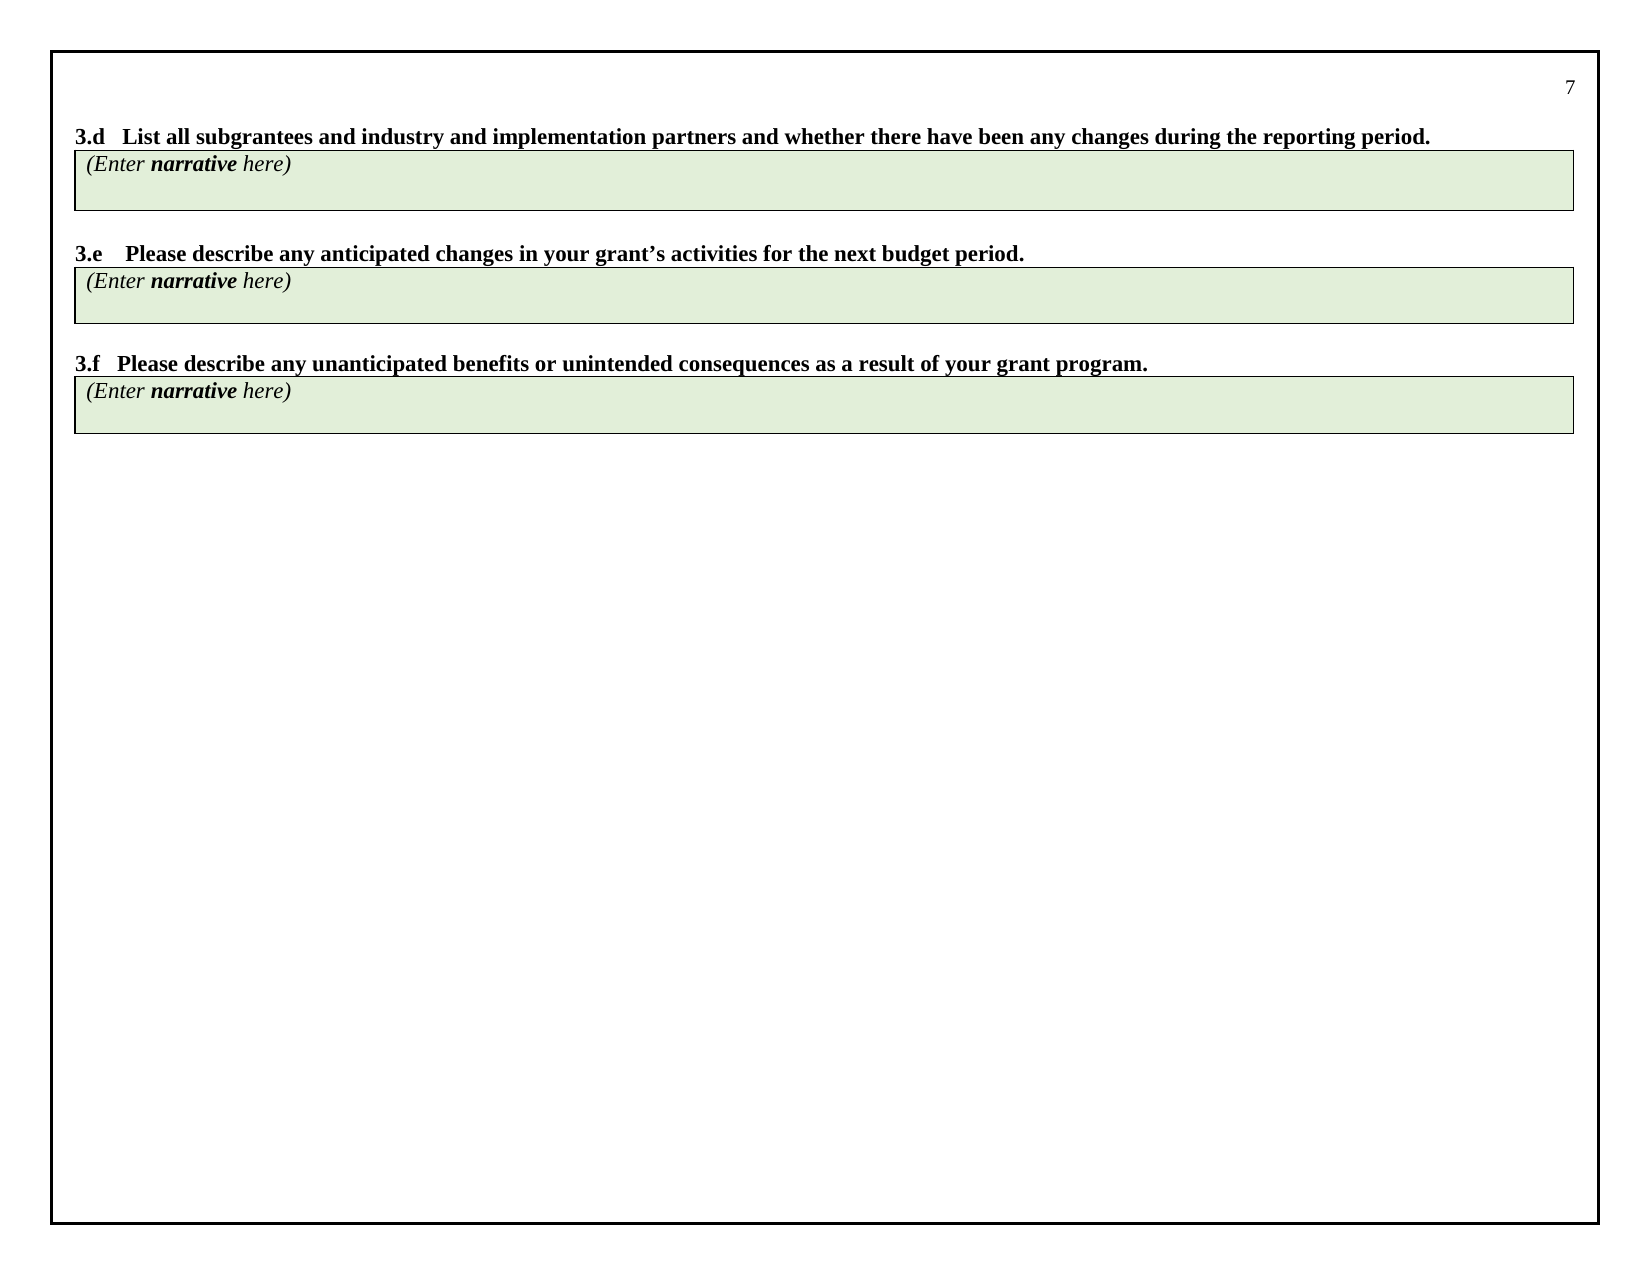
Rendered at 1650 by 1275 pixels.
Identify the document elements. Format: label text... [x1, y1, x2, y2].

text 3.e Please describe any anticipated changes in your grant’s activities for the next budget period. [75, 240, 1575, 267]
text 3.d List all subgrantees and industry and implementation partners and whether there have been any changes during the reporting period. [75, 123, 1575, 149]
text 3.f Please describe any unanticipated benefits or unintended consequences as a result of your grant program. [75, 350, 1575, 376]
table_header (Enter narrative here) [76, 151, 1573, 210]
table_header (Enter narrative here) [76, 268, 1573, 323]
table_header (Enter narrative here) [76, 377, 1573, 433]
